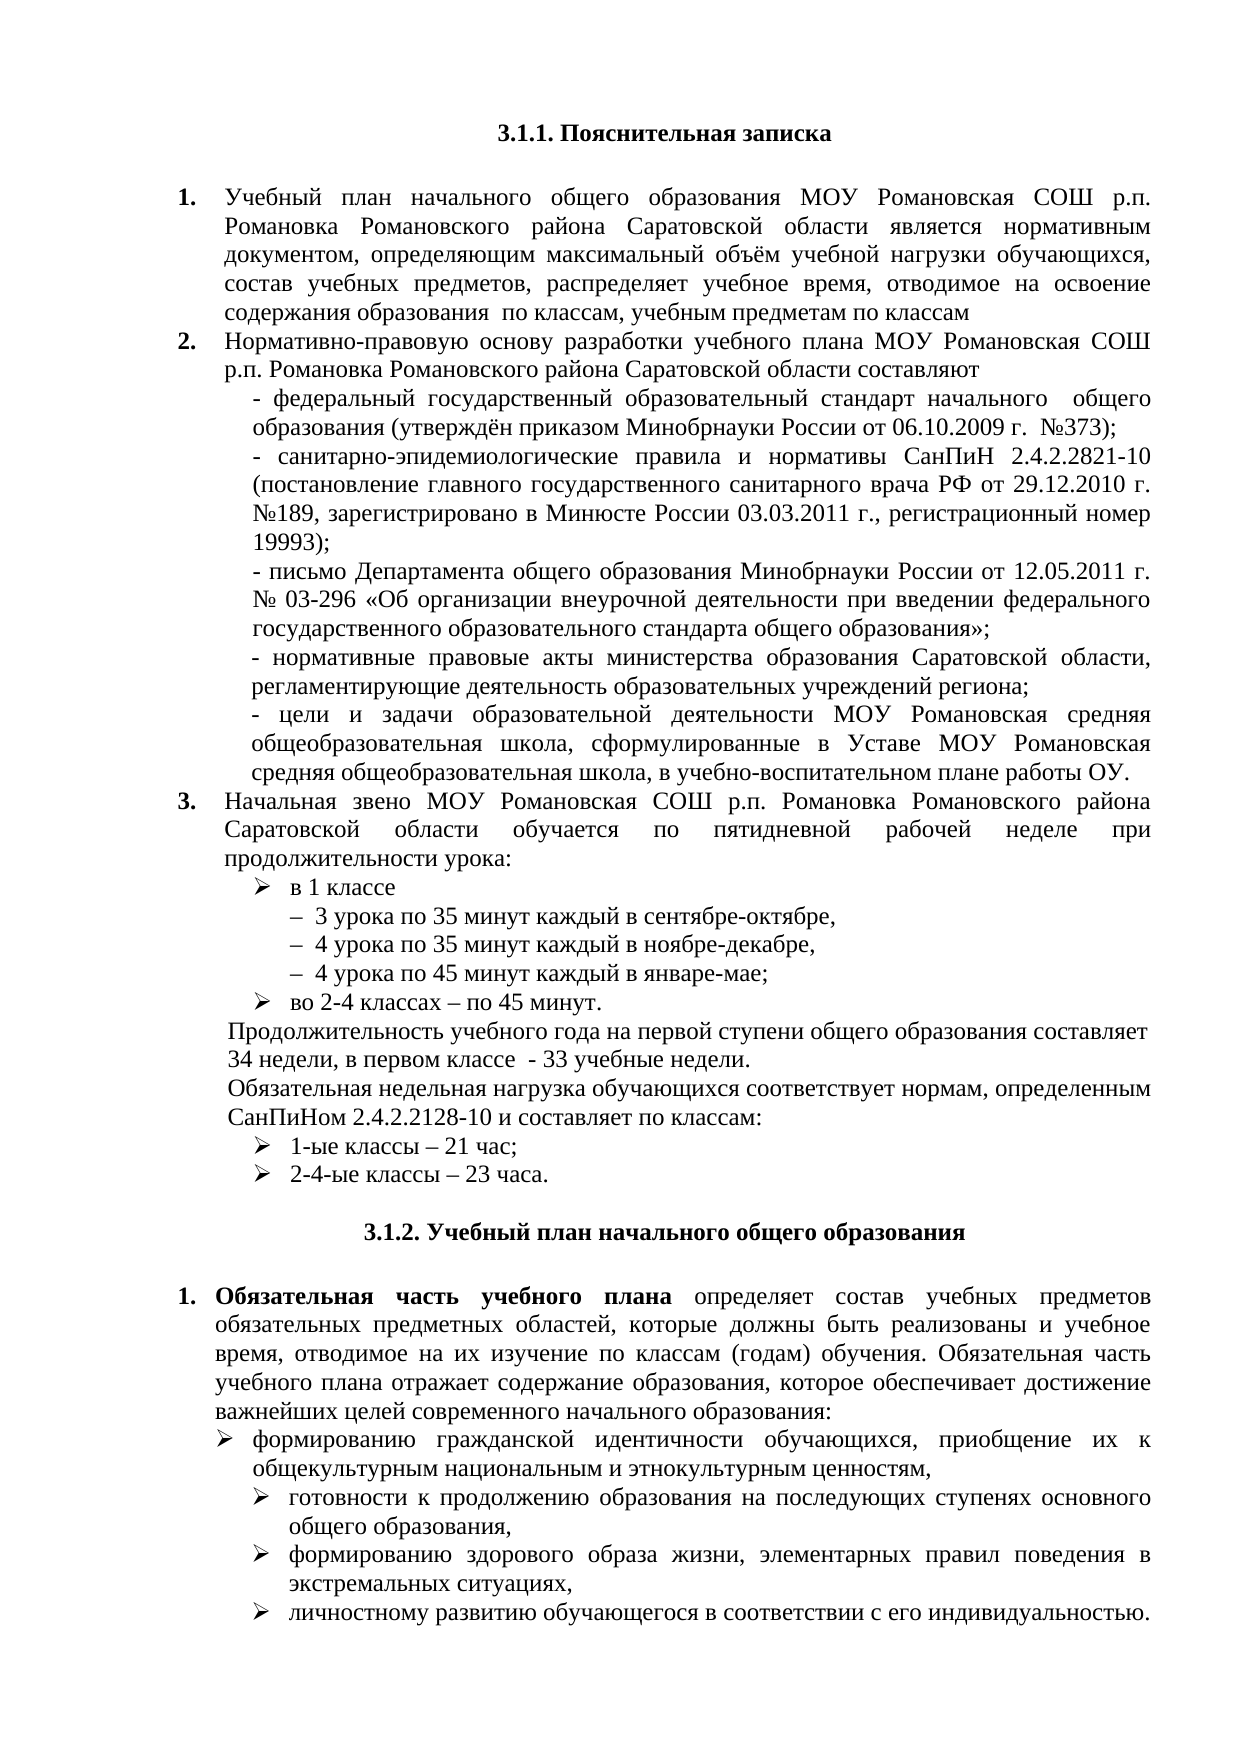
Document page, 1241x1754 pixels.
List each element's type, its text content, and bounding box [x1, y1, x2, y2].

text - федеральный государственный образовательный стандарт начального общего образования (утверждён приказом Минобрнауки России от 06.10.2009 г. №373); [252, 383, 1152, 441]
text – 4 урока по 35 минут каждый в ноябре-декабре, [290, 929, 1152, 958]
text - санитарно-эпидемиологические правила и нормативы СанПиН 2.4.2.2821-10 (постановление главного государственного санитарного врача РФ от 29.12.2010 г. №189, зарегистрировано в Минюсте России 03.03.2011 г., регистрационный номер 19993); [252, 441, 1152, 556]
list Нормативно-правовую основу разработки учебного плана МОУ Романовская СОШ р.п. Романовка Романовского района Саратовской области составляют [177, 326, 1152, 383]
text - письмо Департамента общего образования Минобрнауки России от 12.05.2011 г. № 03-296 «Об организации внеурочной деятельности при введении федерального государственного образовательного стандарта общего образования»; [252, 556, 1152, 642]
list 1-ые классы – 21 час; [252, 1131, 1152, 1159]
text 3.1.1. Пояснительная записка [177, 118, 1152, 147]
text - нормативные правовые акты министерства образования Саратовской области, регламентирующие деятельность образовательных учреждений региона; [251, 642, 1152, 699]
list во 2-4 классах – по 45 минут. [252, 987, 1152, 1016]
list Учебный план начального общего образования МОУ Романовская СОШ р.п. Романовка Романовского района Саратовской области является нормативным документом, определяющим максимальный объём учебной нагрузки обучающихся, состав учебных предметов, распределяет учебное время, отводимое на освоение содержания образования по классам, учебным предметам по классам [177, 182, 1152, 326]
text Продолжительность учебного года на первой ступени общего образования составляет [177, 1016, 1152, 1044]
list в 1 классе [252, 872, 1152, 901]
text – 4 урока по 45 минут каждый в январе-мае; [290, 958, 1152, 987]
list Обязательная часть учебного плана определяет состав учебных предметов обязательных предметных областей, которые должны быть реализованы и учебное время, отводимое на их изучение по классам (годам) обучения. Обязательная часть учебного плана отражает содержание образования, которое обеспечивает достижение важнейших целей современного начального образования: [177, 1281, 1152, 1424]
text – 3 урока по 35 минут каждый в сентябре-октябре, [290, 901, 1152, 929]
list формированию гражданской идентичности обучающихся, приобщение их к общекультурным национальным и этнокультурным ценностям, [215, 1424, 1152, 1482]
text 34 недели, в первом классе - 33 учебные недели. [177, 1044, 1152, 1073]
text 3.1.2. Учебный план начального общего образования [177, 1217, 1152, 1246]
list личностному развитию обучающегося в соответствии с его индивидуальностью. [251, 1597, 1152, 1626]
text - цели и задачи образовательной деятельности МОУ Романовская средняя общеобразовательная школа, сформулированные в Уставе МОУ Романовская средняя общеобразовательная школа, в учебно-воспитательном плане работы ОУ. [251, 699, 1152, 786]
text СанПиНом 2.4.2.2128-10 и составляет по классам: [177, 1102, 1152, 1131]
text Обязательная недельная нагрузка обучающихся соответствует нормам, определенным [177, 1073, 1152, 1102]
list 2-4-ые классы – 23 часа. [252, 1159, 1152, 1188]
list Начальная звено МОУ Романовская СОШ р.п. Романовка Романовского района Саратовской области обучается по пятидневной рабочей неделе при продолжительности урока: [177, 786, 1152, 872]
list готовности к продолжению образования на последующих ступенях основного общего образования, [251, 1482, 1152, 1539]
list формированию здорового образа жизни, элементарных правил поведения в экстремальных ситуациях, [251, 1539, 1152, 1597]
